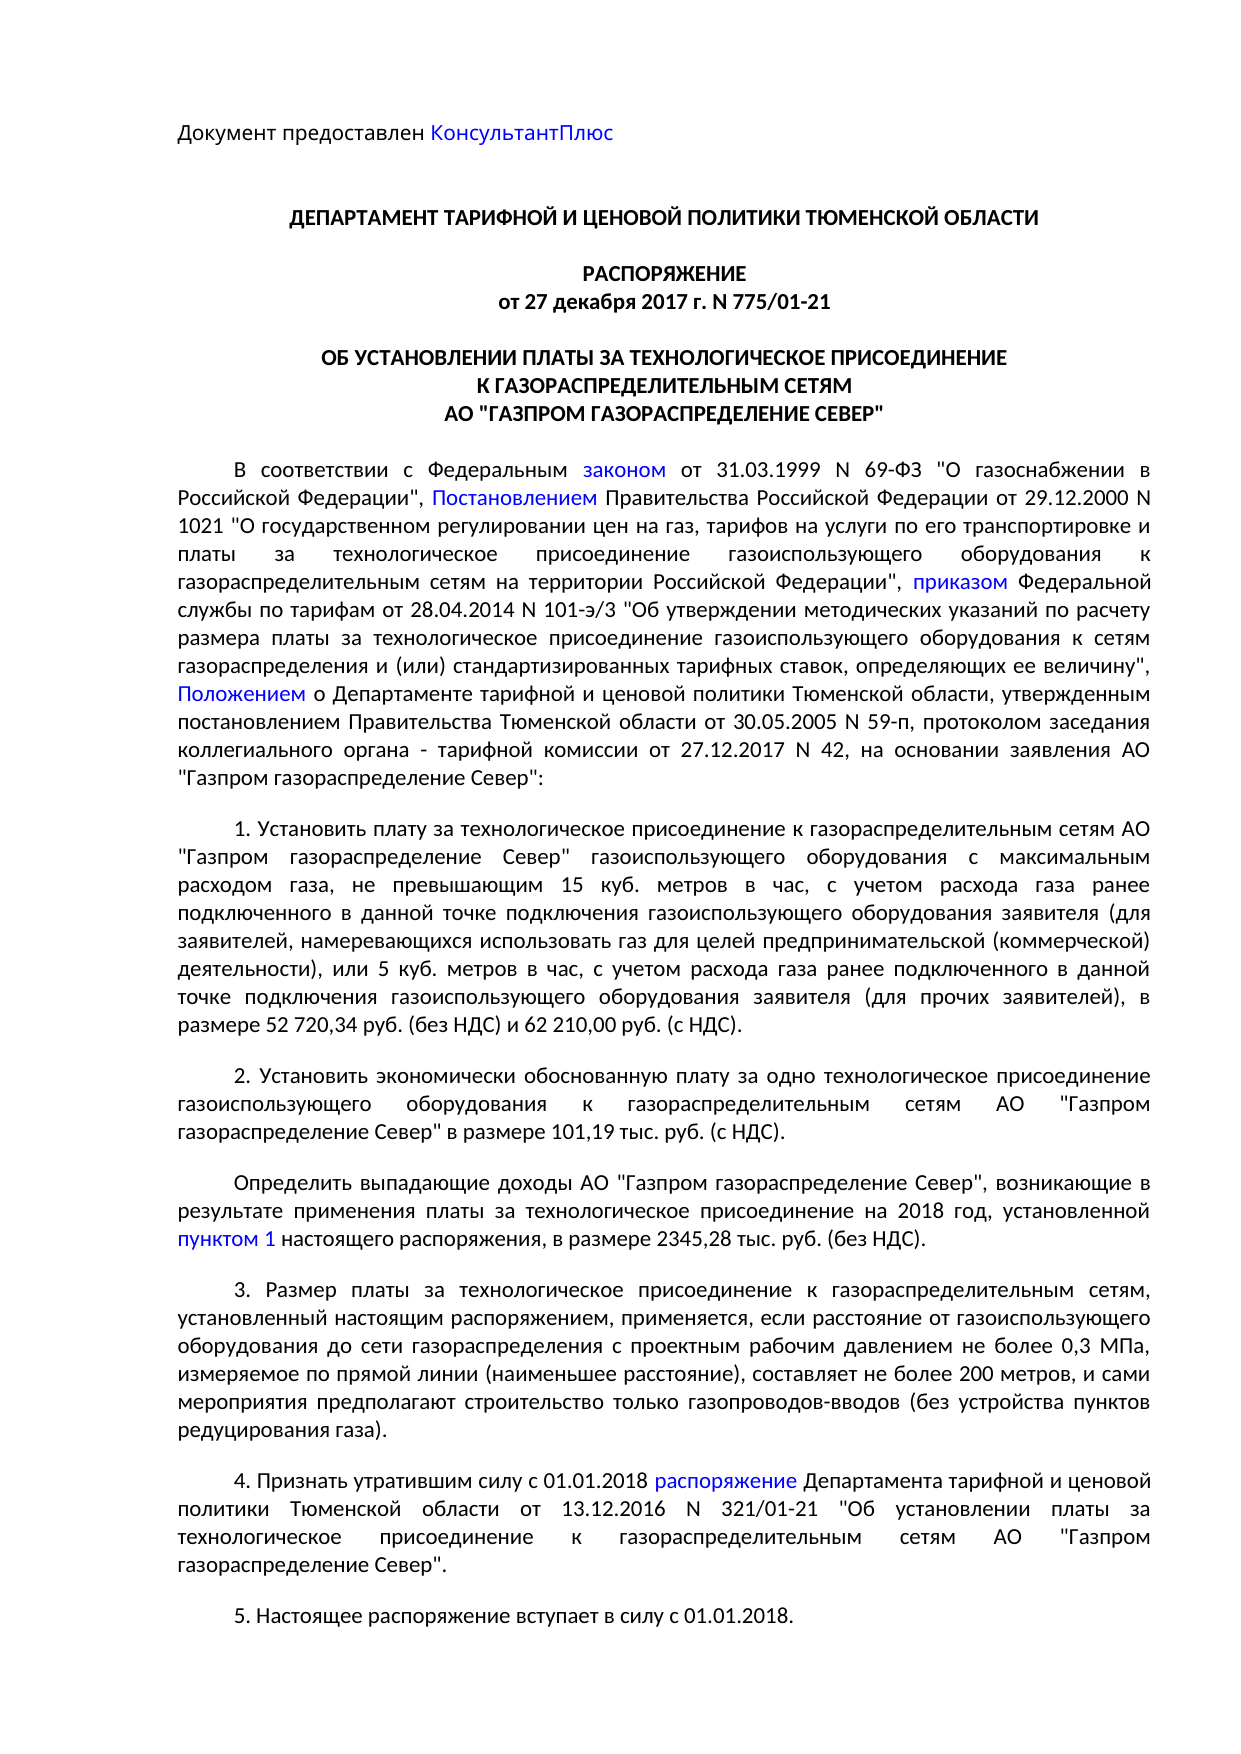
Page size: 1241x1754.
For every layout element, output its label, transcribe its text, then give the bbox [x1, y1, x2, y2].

text 1. Установить плату за технологическое присоединение к газораспределительным сетям АО "Газпром газораспределение Север" газоиспользующего оборудования с максимальным расходом газа, не превышающим 15 куб. метров в час, с учетом расхода газа ранее подключенного в данной точке подключения газоиспользующего оборудования заявителя (для заявителей, намеревающихся использовать газ для целей предпринимательской (коммерческой) деятельности), или 5 куб. метров в час, с учетом расхода газа ранее подключенного в данной точке подключения газоиспользующего оборудования заявителя (для прочих заявителей), в размере 52 720,34 руб. (без НДС) и 62 210,00 руб. (с НДС). [177, 814, 1152, 1038]
text 4. Признать утратившим силу с 01.01.2018 распоряжение Департамента тарифной и ценовой политики Тюменской области от 13.12.2016 N 321/01-21 "Об установлении платы за технологическое присоединение к газораспределительным сетям АО "Газпром газораспределение Север". [177, 1466, 1152, 1578]
title ДЕПАРТАМЕНТ ТАРИФНОЙ И ЦЕНОВОЙ ПОЛИТИКИ ТЮМЕНСКОЙ ОБЛАСТИ [177, 203, 1152, 231]
text В соответствии с Федеральным законом от 31.03.1999 N 69-ФЗ "О газоснабжении в Российской Федерации", Постановлением Правительства Российской Федерации от 29.12.2000 N 1021 "О государственном регулировании цен на газ, тарифов на услуги по его транспортировке и платы за технологическое присоединение газоиспользующего оборудования к газораспределительным сетям на территории Российской Федерации", приказом Федеральной службы по тарифам от 28.04.2014 N 101-э/3 "Об утверждении методических указаний по расчету размера платы за технологическое присоединение газоиспользующего оборудования к сетям газораспределения и (или) стандартизированных тарифных ставок, определяющих ее величину", Положением о Департаменте тарифной и ценовой политики Тюменской области, утвержденным постановлением Правительства Тюменской области от 30.05.2005 N 59-п, протоколом заседания коллегиального органа - тарифной комиссии от 27.12.2017 N 42, на основании заявления АО "Газпром газораспределение Север": [177, 455, 1152, 791]
title АО "ГАЗПРОМ ГАЗОРАСПРЕДЕЛЕНИЕ СЕВЕР" [177, 399, 1152, 427]
title РАСПОРЯЖЕНИЕ [177, 259, 1152, 287]
title ОБ УСТАНОВЛЕНИИ ПЛАТЫ ЗА ТЕХНОЛОГИЧЕСКОЕ ПРИСОЕДИНЕНИЕ [177, 343, 1152, 371]
text 2. Установить экономически обоснованную плату за одно технологическое присоединение газоиспользующего оборудования к газораспределительным сетям АО "Газпром газораспределение Север" в размере 101,19 тыс. руб. (с НДС). [177, 1061, 1152, 1146]
text Определить выпадающие доходы АО "Газпром газораспределение Север", возникающие в результате применения платы за технологическое присоединение на 2018 год, установленной пунктом 1 настоящего распоряжения, в размере 2345,28 тыс. руб. (без НДС). [177, 1168, 1152, 1252]
title К ГАЗОРАСПРЕДЕЛИТЕЛЬНЫМ СЕТЯМ [177, 371, 1152, 399]
text 5. Настоящее распоряжение вступает в силу с 01.01.2018. [177, 1601, 1152, 1629]
title Документ предоставлен КонсультантПлюс [177, 118, 1152, 175]
text 3. Размер платы за технологическое присоединение к газораспределительным сетям, установленный настоящим распоряжением, применяется, если расстояние от газоиспользующего оборудования до сети газораспределения с проектным рабочим давлением не более 0,3 МПа, измеряемое по прямой линии (наименьшее расстояние), составляет не более 200 метров, и сами мероприятия предполагают строительство только газопроводов-вводов (без устройства пунктов редуцирования газа). [177, 1275, 1152, 1443]
title от 27 декабря 2017 г. N 775/01-21 [177, 287, 1152, 315]
